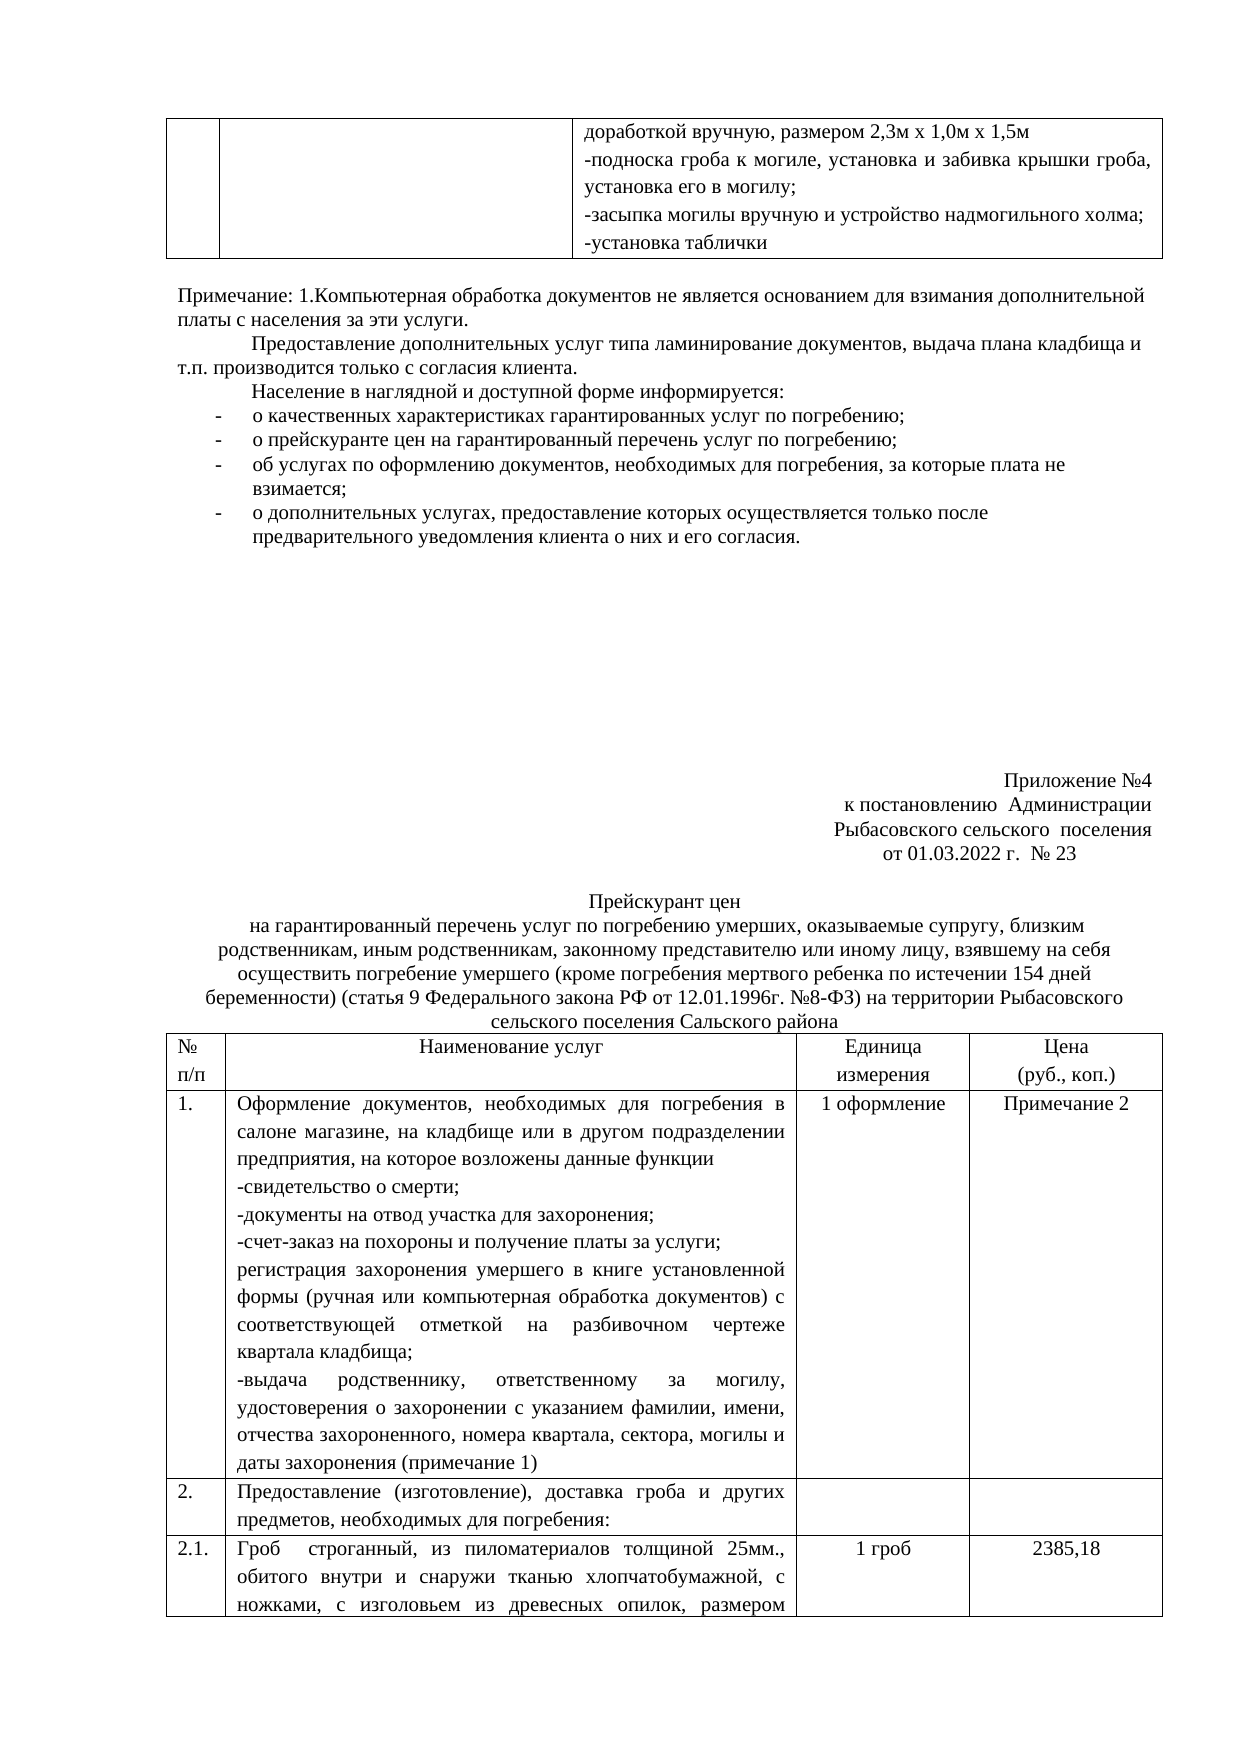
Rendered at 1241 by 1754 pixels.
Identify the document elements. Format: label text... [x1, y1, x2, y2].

table_cell 1. [167, 1091, 225, 1478]
table_cell 1 оформление [797, 1091, 969, 1478]
list об услугах по оформлению документов, необходимых для погребения, за которые плата не взимается; [215, 451, 1152, 499]
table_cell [220, 119, 572, 258]
text Приложение №4 [177, 768, 1152, 792]
table_cell [970, 1479, 1162, 1535]
list о качественных характеристиках гарантированных услуг по погребению; [215, 403, 1152, 427]
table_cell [573, 119, 1162, 258]
table_header Цена (руб., коп.) [970, 1034, 1162, 1090]
text Предоставление дополнительных услуг типа ламинирование документов, выдача плана кладбища и т.п. производится только с согласия клиента. [177, 331, 1152, 379]
table_cell 2385,18 [970, 1536, 1162, 1616]
table_cell Оформление документов, необходимых для погребения в салоне магазине, на кладбище или в другом подразделении предприятия, на которое возложены данные функции -свидетельство о смерти; -документы на отвод участка для захоронения; -счет-заказ на похороны и получение платы за услуги; регистрация захоронения умершего в книге установленной формы (ручная или компьютерная обработка документов) с соответствующей отметкой на разбивочном чертеже квартала кладбища; -выдача родственнику, ответственному за могилу, удостоверения о захоронении с указанием фамилии, имени, отчества захороненного, номера квартала, сектора, могилы и даты захоронения (примечание 1) [226, 1091, 796, 1478]
table_header Единица измерения [797, 1034, 969, 1090]
text от 01.03.2022 г. № 23 [177, 841, 1152, 864]
table_cell 1 гроб [797, 1536, 969, 1616]
text Население в наглядной и доступной форме информируется: [177, 379, 1152, 403]
list о прейскуранте цен на гарантированный перечень услуг по погребению; [215, 427, 1152, 451]
table_cell Предоставление (изготовление), доставка гроба и других предметов, необходимых для погребения: [226, 1479, 796, 1535]
list о дополнительных услугах, предоставление которых осуществляется только после предварительного уведомления клиента о них и его согласия. [215, 499, 1152, 548]
table_header Наименование услуг [226, 1034, 796, 1090]
table_cell 2.1. [167, 1536, 225, 1616]
table_header № п/п [167, 1034, 225, 1090]
text Рыбасовского сельского поселения [177, 816, 1152, 841]
text к постановлению Администрации [177, 792, 1152, 816]
table_cell [797, 1479, 969, 1535]
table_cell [226, 1536, 796, 1616]
table_cell Примечание 2 [970, 1091, 1162, 1478]
table_cell 2. [167, 1479, 225, 1535]
text Примечание: 1.Компьютерная обработка документов не является основанием для взимания дополнительной платы с населения за эти услуги. [177, 283, 1152, 331]
text Прейскурант цен [177, 889, 1152, 913]
text на гарантированный перечень услуг по погребению умерших, оказываемые супругу, близким родственникам, иным родственникам, законному представителю или иному лицу, взявшему на себя осуществить погребение умершего (кроме погребения мертвого ребенка по истечении 154 дней беременности) (статья 9 Федерального закона РФ от 12.01.1996г. №8-ФЗ) на территории Рыбасовского сельского поселения Сальского района [177, 913, 1152, 1033]
table_cell 4. [167, 119, 219, 258]
